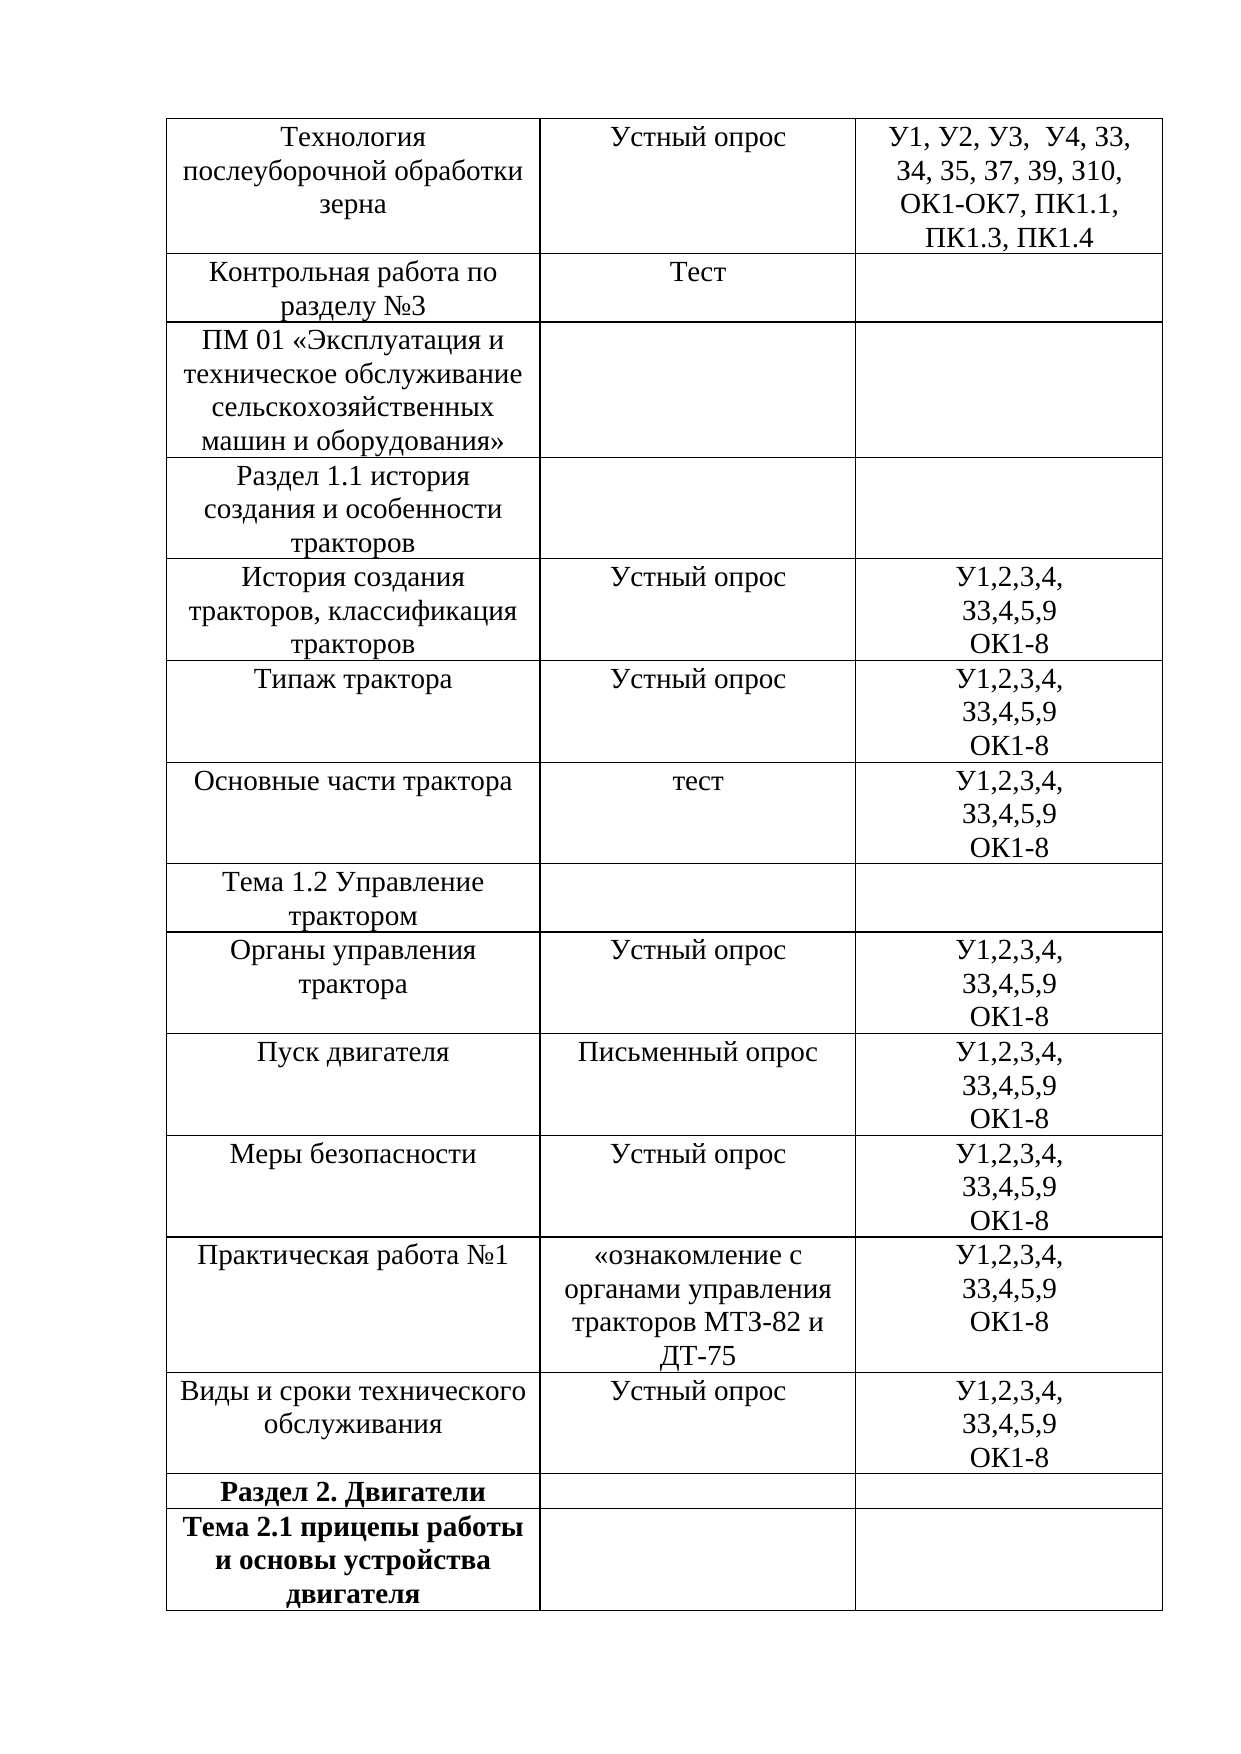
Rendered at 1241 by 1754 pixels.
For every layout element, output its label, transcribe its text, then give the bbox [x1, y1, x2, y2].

table_cell [856, 1474, 1162, 1508]
table_cell Тест [541, 254, 855, 321]
table_cell Устный опрос [541, 559, 855, 660]
table_cell У1,2,3,4, З3,4,5,9 ОК1-8 [856, 559, 1162, 660]
table_cell [856, 1509, 1162, 1609]
table_cell тест [541, 763, 855, 863]
table_cell «ознакомление с органами управления тракторов МТЗ-82 и ДТ-75 [541, 1238, 855, 1372]
table_cell Тема 2.1 прицепы работы и основы устройства двигателя [167, 1509, 539, 1609]
table_cell [541, 1474, 855, 1508]
table_cell Раздел 2. Двигатели [167, 1474, 539, 1508]
table_cell [541, 323, 855, 457]
table_cell Устный опрос [541, 933, 855, 1033]
table_cell У1,2,3,4, З3,4,5,9 ОК1-8 [856, 763, 1162, 863]
table_cell Раздел 1.1 история создания и особенности тракторов [167, 458, 539, 558]
table_cell Устный опрос [541, 661, 855, 762]
table_cell [856, 458, 1162, 558]
table_cell [856, 323, 1162, 457]
table_cell Письменный опрос [541, 1034, 855, 1135]
table_cell У1,2,3,4, З3,4,5,9 ОК1-8 [856, 1034, 1162, 1135]
table_cell Устный опрос [541, 1373, 855, 1473]
table_cell [856, 864, 1162, 931]
table_cell У1,2,3,4, З3,4,5,9 ОК1-8 [856, 1373, 1162, 1473]
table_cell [856, 119, 1162, 253]
table_cell [541, 458, 855, 558]
table_cell Тема 1.2 Управление трактором [167, 864, 539, 931]
table_cell У1,2,3,4, З3,4,5,9 ОК1-8 [856, 1238, 1162, 1372]
table_cell Меры безопасности [167, 1136, 539, 1236]
table_cell Основные части трактора [167, 763, 539, 863]
table_cell Практическая работа №1 [167, 1238, 539, 1372]
table_cell Технология послеуборочной обработки зерна [167, 119, 539, 253]
table_cell ПМ 01 «Эксплуатация и техническое обслуживание сельскохозяйственных машин и оборудования» [167, 323, 539, 457]
table_cell Пуск двигателя [167, 1034, 539, 1135]
table_cell История создания тракторов, классификация тракторов [167, 559, 539, 660]
table_cell Виды и сроки технического обслуживания [167, 1373, 539, 1473]
table_cell Органы управления трактора [167, 933, 539, 1033]
table_cell [541, 864, 855, 931]
table_cell Контрольная работа по разделу №3 [167, 254, 539, 321]
table_cell Устный опрос [541, 119, 855, 253]
table_cell У1,2,3,4, З3,4,5,9 ОК1-8 [856, 661, 1162, 762]
table_cell У1,2,3,4, З3,4,5,9 ОК1-8 [856, 933, 1162, 1033]
table_cell [541, 1509, 855, 1609]
table_cell У1,2,3,4, З3,4,5,9 ОК1-8 [856, 1136, 1162, 1236]
table_cell Устный опрос [541, 1136, 855, 1236]
table_cell [856, 254, 1162, 321]
table_cell Типаж трактора [167, 661, 539, 762]
